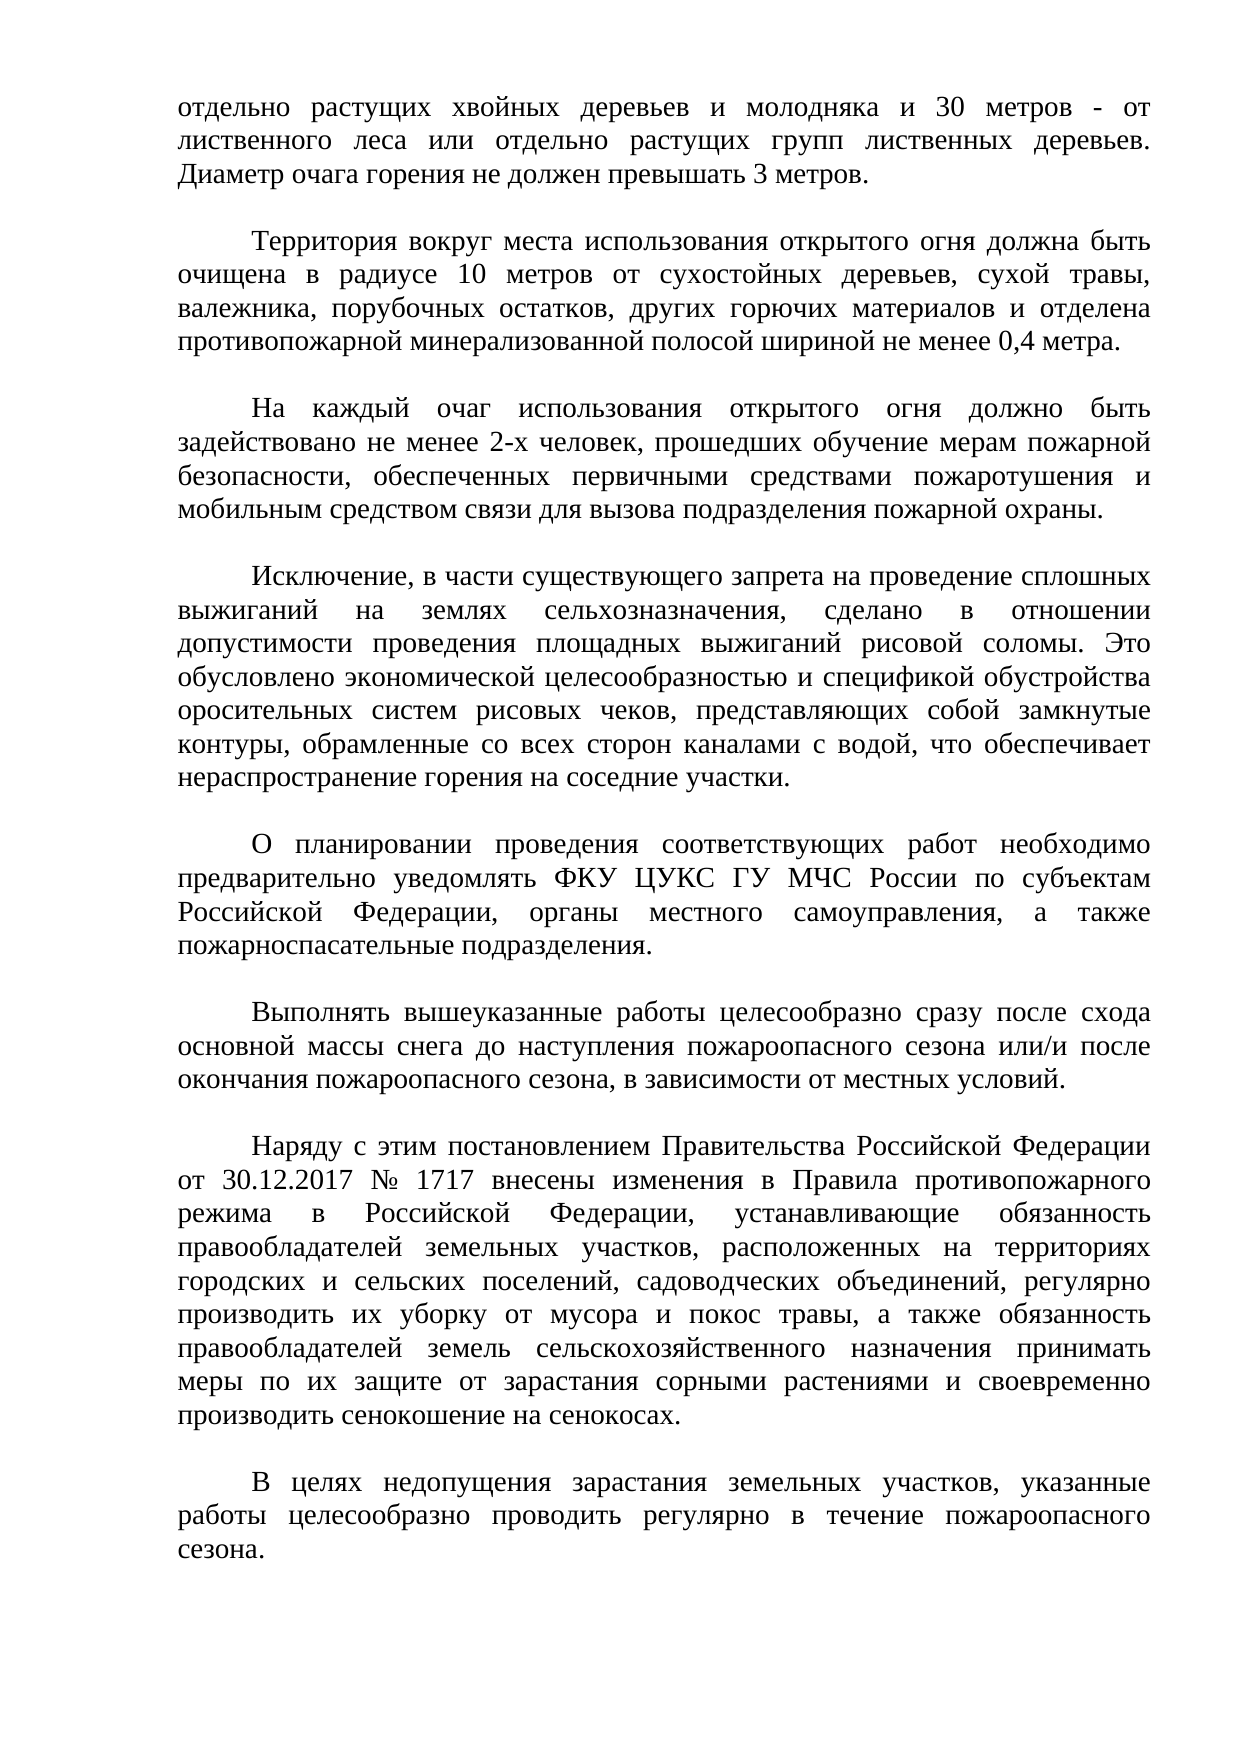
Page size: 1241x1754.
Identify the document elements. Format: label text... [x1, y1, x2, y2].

text Территория вокруг места использования открытого огня должна быть очищена в радиусе 10 метров от сухостойных деревьев, сухой травы, валежника, порубочных остатков, других горючих материалов и отделена противопожарной минерализованной полосой шириной не менее 0,4 метра. [177, 223, 1152, 357]
text На каждый очаг использования открытого огня должно быть задействовано не менее 2-х человек, прошедших обучение мерам пожарной безопасности, обеспеченных первичными средствами пожаротушения и мобильным средством связи для вызова подразделения пожарной охраны. [177, 391, 1152, 525]
text О планировании проведения соответствующих работ необходимо предварительно уведомлять ФКУ ЦУКС ГУ МЧС России по субъектам Российской Федерации, органы местного самоуправления, а также пожарноспасательные подразделения. [177, 827, 1152, 961]
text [177, 89, 1152, 189]
text Выполнять вышеуказанные работы целесообразно сразу после схода основной массы снега до наступления пожароопасного сезона или/и после окончания пожароопасного сезона, в зависимости от местных условий. [177, 994, 1152, 1095]
text Исключение, в части существующего запрета на проведение сплошных выжиганий на землях сельхозназначения, сделано в отношении допустимости проведения площадных выжиганий рисовой соломы. Это обусловлено экономической целесообразностью и спецификой обустройства оросительных систем рисовых чеков, представляющих собой замкнутые контуры, обрамленные со всех сторон каналами с водой, что обеспечивает нераспространение горения на соседние участки. [177, 558, 1152, 793]
text Наряду с этим постановлением Правительства Российской Федерации от 30.12.2017 № 1717 внесены изменения в Правила противопожарного режима в Российской Федерации, устанавливающие обязанность правообладателей земельных участков, расположенных на территориях городских и сельских поселений, садоводческих объединений, регулярно производить их уборку от мусора и покос травы, а также обязанность правообладателей земель сельскохозяйственного назначения принимать меры по их защите от зарастания сорными растениями и своевременно производить сенокошение на сенокосах. [177, 1128, 1152, 1430]
text В целях недопущения зарастания земельных участков, указанные работы целесообразно проводить регулярно в течение пожароопасного сезона. [177, 1464, 1152, 1564]
